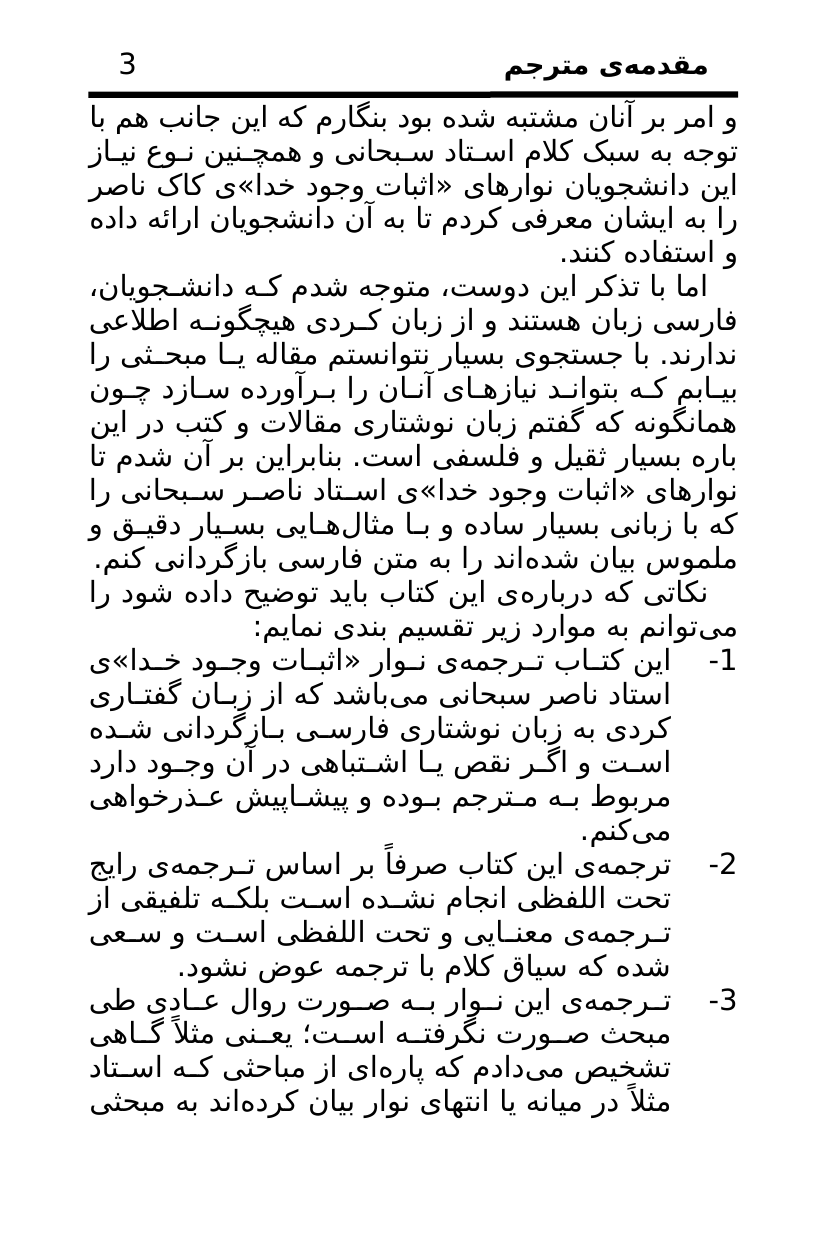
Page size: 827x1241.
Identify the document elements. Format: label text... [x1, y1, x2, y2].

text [89, 100, 738, 270]
text نکاتی که درباره‌ی این کتاب باید توضیح داده شود را می‌توانم به موارد زیر تقسیم بندی نمایم: [89, 575, 738, 643]
text اما با تذکر این دوست، متوجه شدم که دانشجویان، فارسی زبان هستند و از زبان کردی هیچگونه اطلاعی ندارند. با جستجوی بسیار نتوانستم مقاله یا مبحثی را بیابم که بتواند نیازهای آنان را برآورده سازد چون همانگونه که گفتم زبان نوشتاری مقالات و کتب در این باره بسیار ثقیل و فلسفی است. بنابراین بر آن شدم تا نوارهای «اثبات وجود خدا»‌ی استاد ناصر سبحانی را که با زبانی بسیار ساده و با مثال‌هایی بسیار دقیق و ملموس بیان شده‌اند را به متن فارسی بازگردانی کنم. [89, 270, 738, 575]
list این کتاب ترجمه‌ی نوار «اثبات وجود خدا»‌ی استاد ناصر سبحانی می‌باشد که از زبان گفتاری کردی به زبان نوشتاری فارسی بازگردانی شده است و اگر نقص یا اشتباهی در آن وجود دارد مربوط به مترجم بوده و پیشاپیش عذرخواهی می‌کنم. [89, 643, 708, 847]
list ترجمه‌ی این کتاب صرفاً بر اساس ترجمه‌ی رایج تحت اللفظی انجام نشده است بلکه تلفیقی از ترجمه‌ی معنایی و تحت اللفظی است و سعی شده که سیاق کلام با ترجمه عوض نشود. [89, 847, 708, 983]
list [89, 983, 708, 1119]
